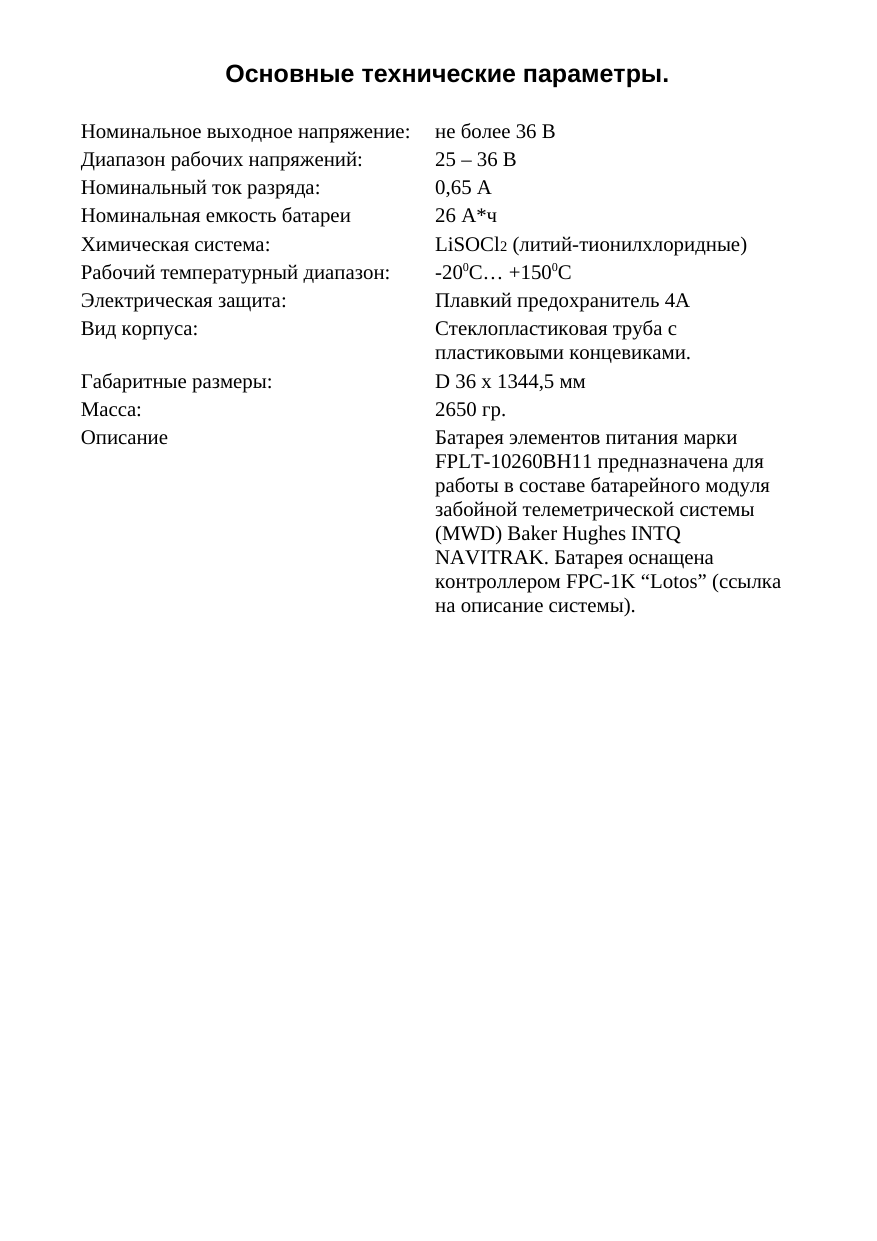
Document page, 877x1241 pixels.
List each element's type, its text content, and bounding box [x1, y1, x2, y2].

table_cell 25 – 36 В [424, 145, 808, 173]
table_cell Рабочий температурный диапазон: [69, 258, 424, 286]
table_cell Масса: [69, 395, 424, 423]
table_cell 0,65 А [424, 173, 808, 201]
table_header Номинальное выходное напряжение: [69, 117, 424, 145]
table_cell Габаритные размеры: [69, 366, 424, 395]
table_cell Описание [69, 423, 424, 619]
table_cell -200С… +1500С [424, 258, 808, 286]
table_cell D 36 х 1344,5 мм [424, 366, 808, 395]
table_cell 26 А*ч [424, 201, 808, 229]
table_cell Батарея элементов питания марки FPLT-10260BH11 предназначена для работы в составе батарейного модуля забойной телеметрической системы (MWD) Baker Hughes INTQ NAVITRAK. Батарея оснащена контроллером FPC-1K “Lotos” (ссылка на описание системы). [424, 423, 808, 619]
table_cell 2650 гр. [424, 395, 808, 423]
table_cell Вид корпуса: [69, 314, 424, 366]
table_cell LiSOCl2 (литий-тионилхлоридные) [424, 230, 808, 258]
table_cell Электрическая защита: [69, 286, 424, 314]
subtitle Основные технические параметры. [71, 59, 806, 88]
table_cell Номинальная емкость батареи [69, 201, 424, 229]
table_cell Номинальный ток разряда: [69, 173, 424, 201]
table_cell Диапазон рабочих напряжений: [69, 145, 424, 173]
table_cell Химическая система: [69, 230, 424, 258]
table_cell Плавкий предохранитель 4А [424, 286, 808, 314]
table_header не более 36 В [424, 117, 808, 145]
table_cell Стеклопластиковая труба с пластиковыми концевиками. [424, 314, 808, 366]
